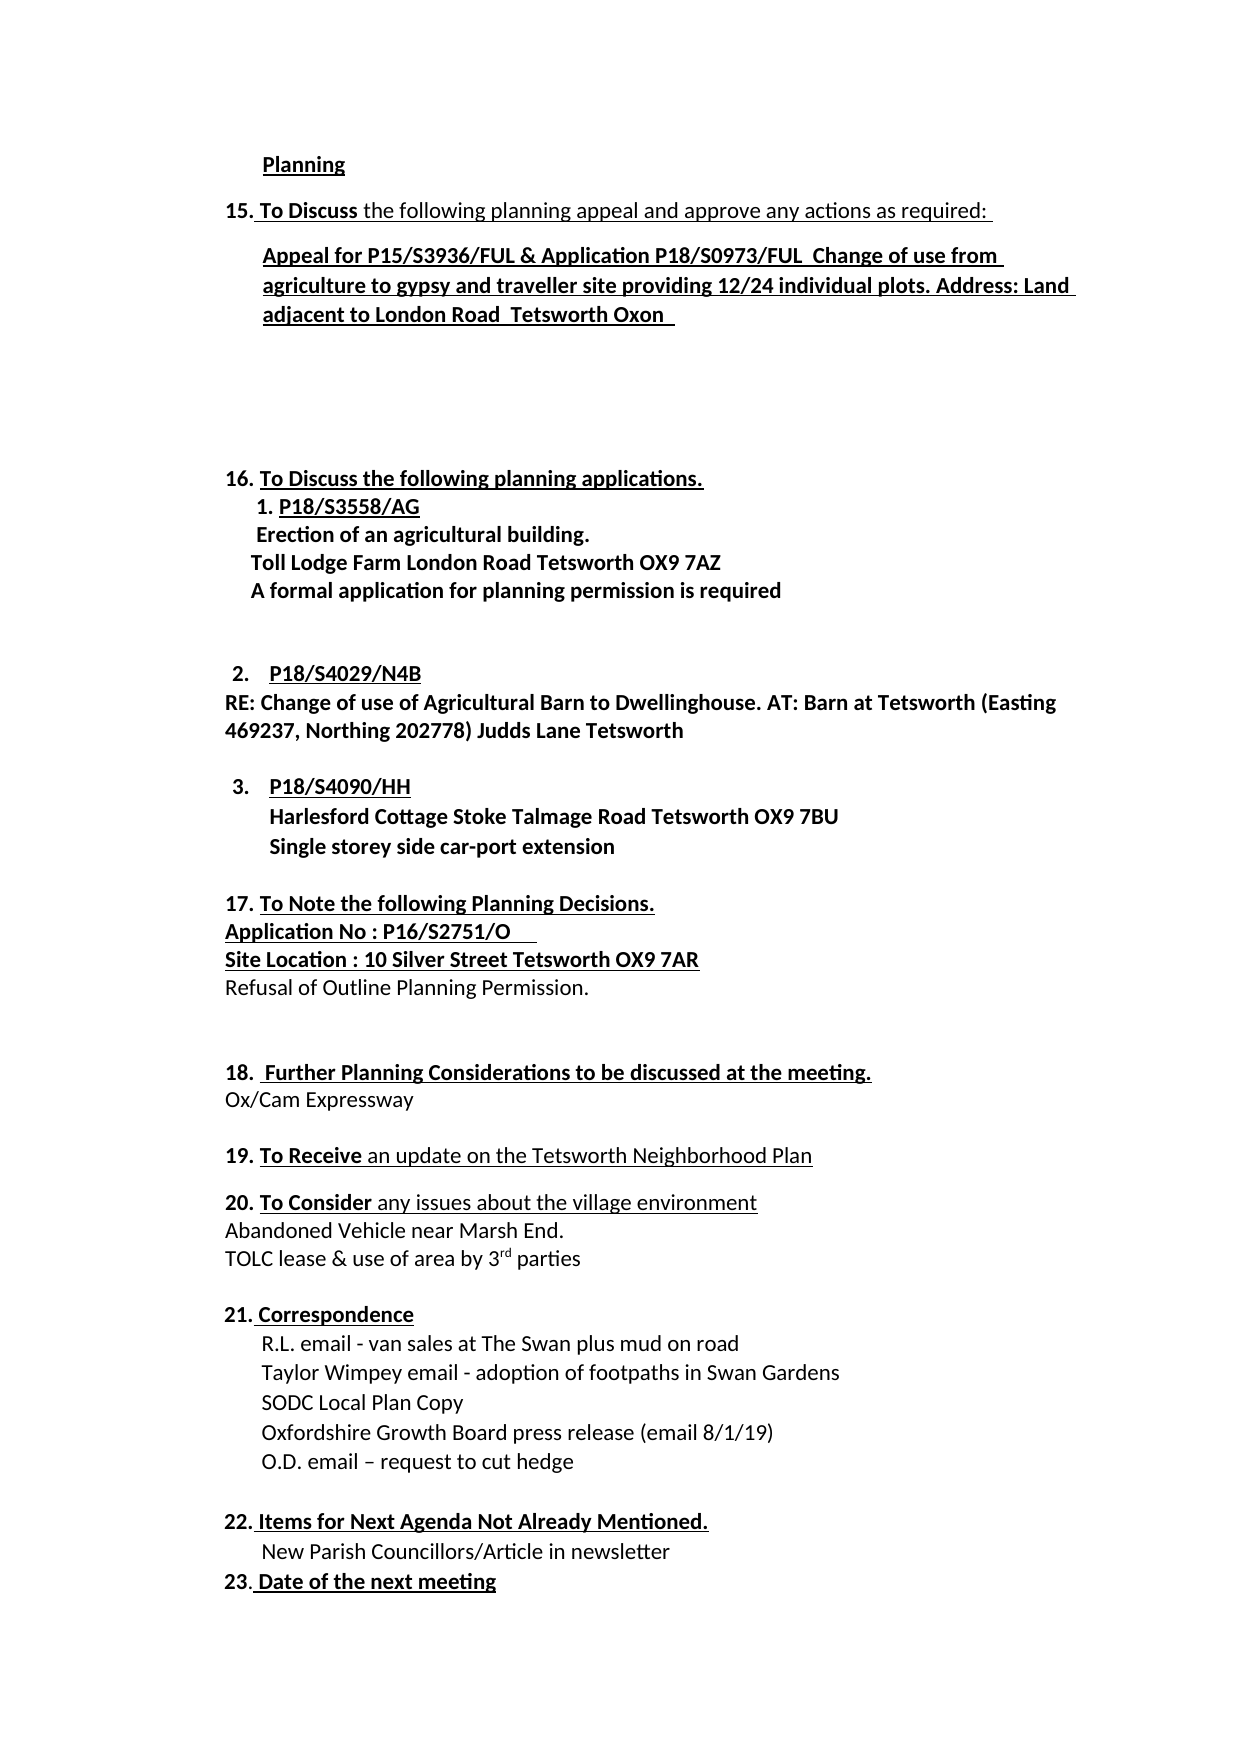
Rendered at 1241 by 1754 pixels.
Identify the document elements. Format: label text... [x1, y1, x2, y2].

text 23. Date of the next meeting [224, 1567, 1090, 1595]
text Abandoned Vehicle near Marsh End. [225, 1217, 1090, 1244]
text 20. To Consider any issues about the village environment [225, 1188, 1090, 1217]
list New Parish Councillors/Article in newsletter [261, 1537, 1090, 1565]
list R.L. email - van sales at The Swan plus mud on road [261, 1329, 1090, 1357]
list Oxfordshire Growth Board press release (email 8/1/19) [261, 1418, 1090, 1446]
list Single storey side car-port extension [269, 832, 1090, 860]
text Toll Lodge Farm London Road Tetsworth OX9 7AZ [150, 548, 1090, 576]
list SODC Local Plan Copy [261, 1388, 1090, 1416]
text 1. P18/S3558/AG [150, 492, 1090, 520]
text 22. Items for Next Agenda Not Already Mentioned. [224, 1507, 1090, 1535]
list Taylor Wimpey email - adoption of footpaths in Swan Gardens [261, 1358, 1090, 1386]
text 18. Further Planning Considerations to be discussed at the meeting. [225, 1058, 1090, 1086]
text Application No : P16/S2751/O [225, 917, 1090, 946]
text 16. To Discuss the following planning applications. [225, 464, 1090, 492]
list Planning [262, 150, 1090, 178]
list P18/S4029/N4B [232, 659, 1090, 687]
list O.D. email – request to cut hedge [261, 1447, 1090, 1475]
list Appeal for P15/S3936/FUL & Application P18/S0973/FUL Change of use from agriculture to gypsy and traveller site providing 12/24 individual plots. Address: Land adjacent to London Road Tetsworth Oxon [262, 241, 1090, 328]
text Refusal of Outline Planning Permission. [225, 973, 1090, 1002]
text 19. To Receive an update on the Tetsworth Neighborhood Plan [225, 1142, 1090, 1170]
text 17. To Note the following Planning Decisions. [225, 889, 1090, 917]
text Ox/Cam Expressway [225, 1086, 1090, 1114]
list P18/S4090/HH [232, 772, 1090, 800]
text TOLC lease & use of area by 3rd parties [225, 1244, 1090, 1273]
text Site Location : 10 Silver Street Tetsworth OX9 7AR [225, 946, 1090, 973]
text Erection of an agricultural building. [150, 520, 1090, 548]
text 15. To Discuss the following planning appeal and approve any actions as required: [225, 196, 1090, 224]
text 21. Correspondence [224, 1301, 1090, 1329]
text RE: Change of use of Agricultural Barn to Dwellinghouse. AT: Barn at Tetsworth (Easting 469237, Northing 202778) Judds Lane Tetsworth [150, 688, 1090, 744]
list Harlesford Cottage Stoke Talmage Road Tetsworth OX9 7BU [269, 802, 1090, 830]
text A formal application for planning permission is required [150, 576, 1090, 604]
